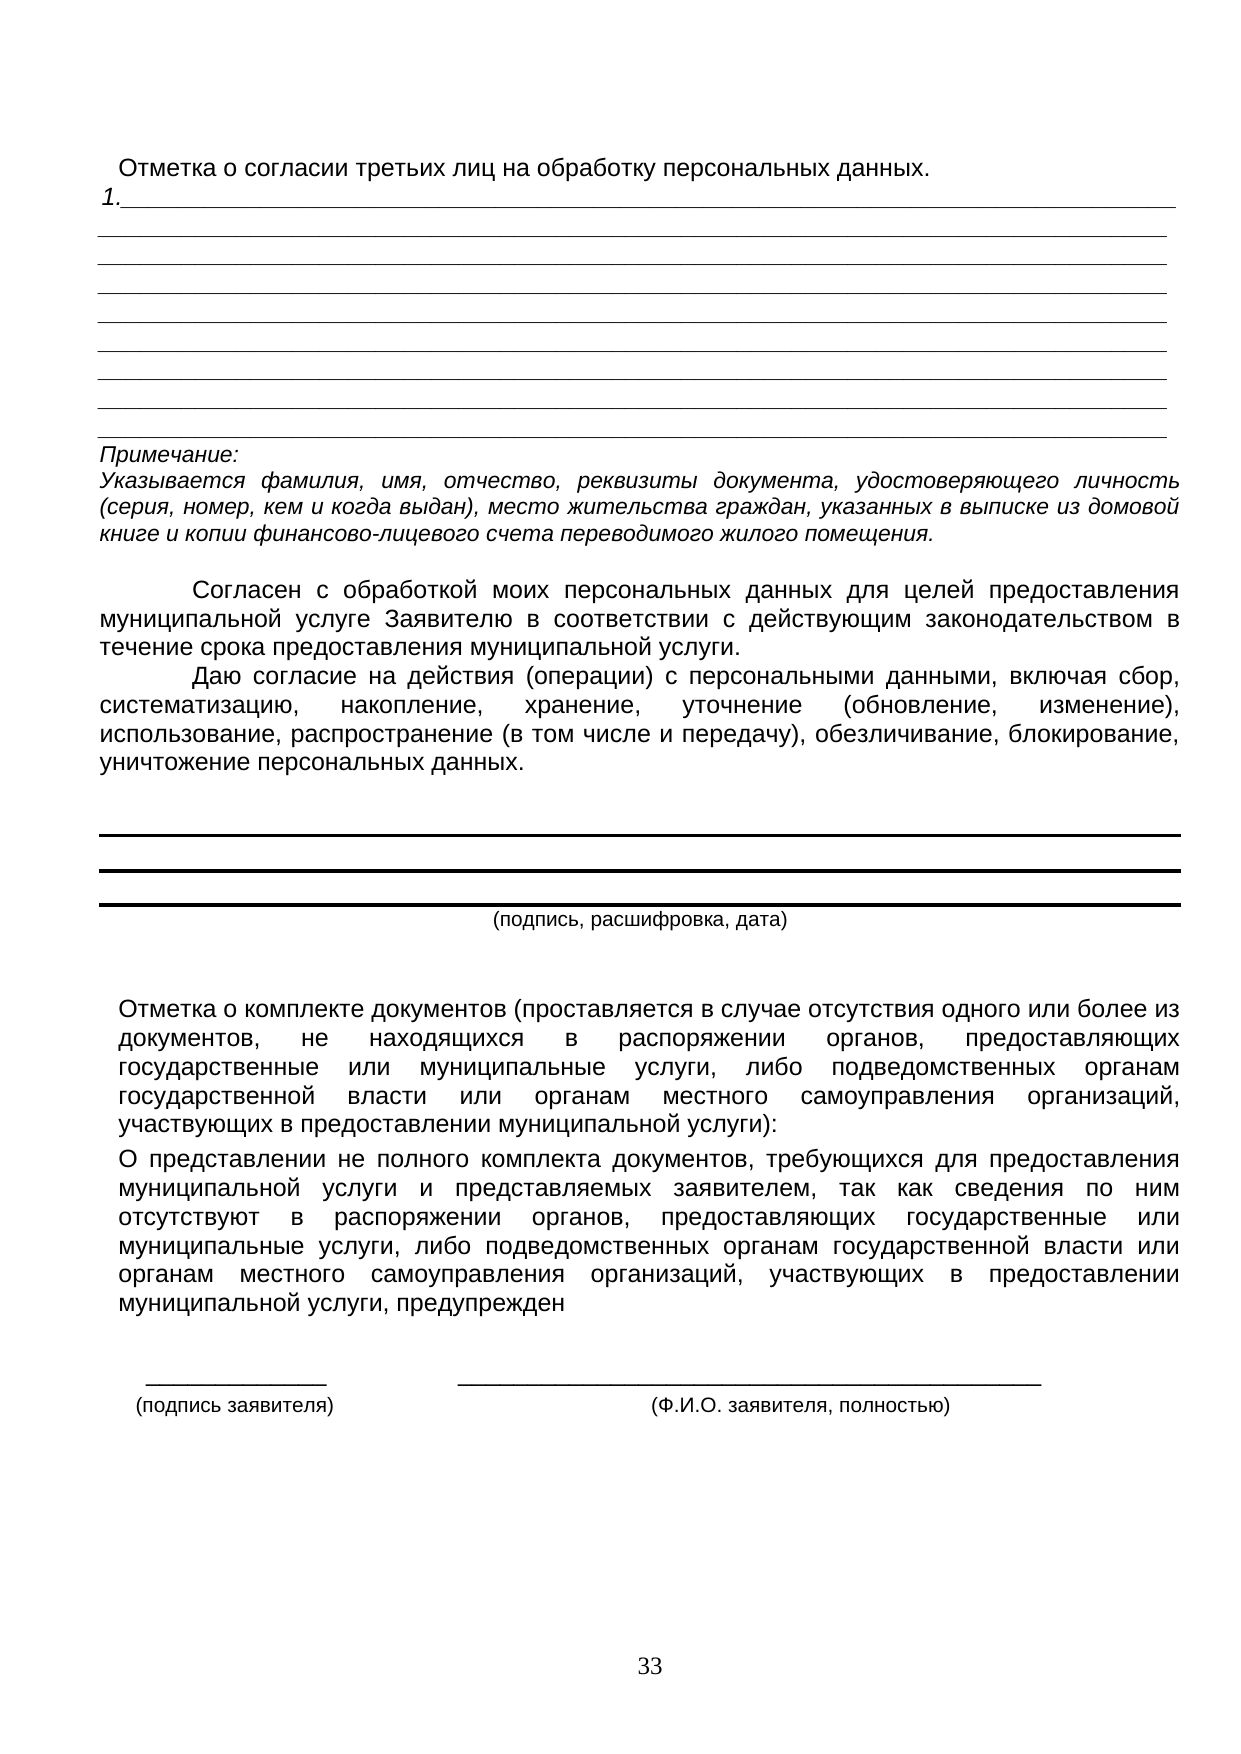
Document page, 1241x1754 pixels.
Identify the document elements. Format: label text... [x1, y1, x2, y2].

text Примечание: [99, 441, 1181, 467]
text _____________ __________________________________________ [118, 1358, 1181, 1387]
text Согласен с обработкой моих персональных данных для целей предоставления муниципальной услуге Заявителю в соответствии с действующим законодательством в течение срока предоставления муниципальной услуги. [99, 575, 1181, 661]
text ________________________________________________________________________________________________________________________________________________________________________________________________________________________________________________________________________________________________________________________________________________________________________________________________________________________________________________________________________________________________________________________________________________________________________________________________________________________________________ [99, 211, 1181, 441]
text (подпись заявителя) (Ф.И.О. заявителя, полностью) [118, 1393, 1181, 1417]
text Отметка о комплекте документов (проставляется в случае отсутствия одного или более из документов, не находящихся в распоряжении органов, предоставляющих государственные или муниципальные услуги, либо подведомственных органам государственной власти или органам местного самоуправления организаций, участвующих в предоставлении муниципальной услуги): [118, 994, 1181, 1138]
text (подпись, расшифровка, дата) [99, 907, 1181, 931]
text Отметка о согласии третьих лиц на обработку персональных данных. [118, 153, 1181, 182]
text Указывается фамилия, имя, отчество, реквизиты документа, удостоверяющего личность (серия, номер, кем и когда выдан), место жительства граждан, указанных в выписке из домовой книге и копии финансово-лицевого счета переводимого жилого помещения. [99, 467, 1181, 546]
text Даю согласие на действия (операции) с персональными данными, включая сбор, систематизацию, накопление, хранение, уточнение (обновление, изменение), использование, распространение (в том числе и передачу), обезличивание, блокирование, уничтожение персональных данных. [99, 661, 1181, 776]
text 1.____________________________________________________________________________ [99, 182, 1181, 211]
text О представлении не полного комплекта документов, требующихся для предоставления муниципальной услуги и представляемых заявителем, так как сведения по ним отсутствуют в распоряжении органов, предоставляющих государственные или муниципальные услуги, либо подведомственных органам государственной власти или органам местного самоуправления организаций, участвующих в предоставлении муниципальной услуги, предупрежден [118, 1144, 1181, 1317]
